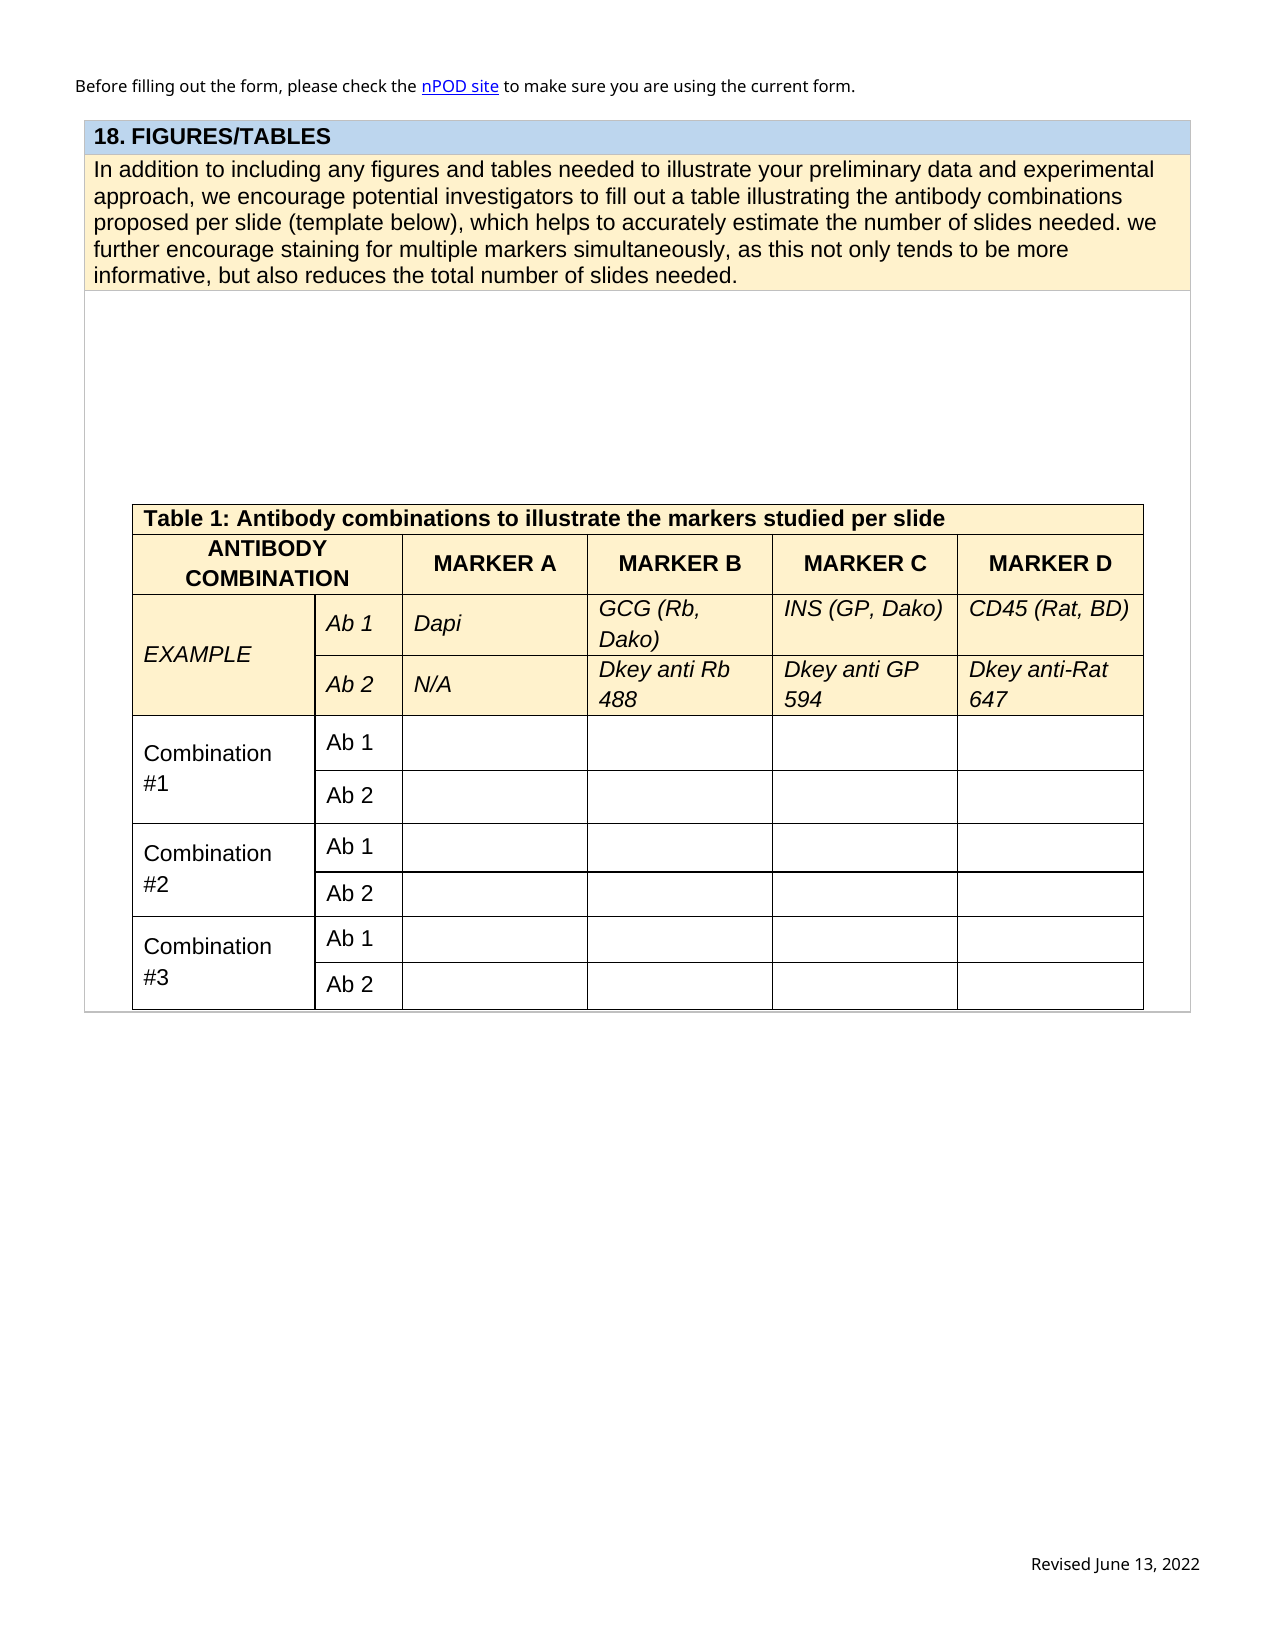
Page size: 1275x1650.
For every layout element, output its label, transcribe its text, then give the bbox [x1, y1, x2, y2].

table_header FIgures/Tables [85, 121, 1190, 154]
table_cell In addition to including any figures and tables needed to illustrate your preliminary data and experimental approach, we encourage potential investigators to fill out a table illustrating the antibody combinations proposed per slide (template below), which helps to accurately estimate the number of slides needed. we further encourage staining for multiple markers simultaneously, as this not only tends to be more informative, but also reduces the total number of slides needed. [85, 155, 1190, 290]
table_cell [85, 291, 1190, 1011]
